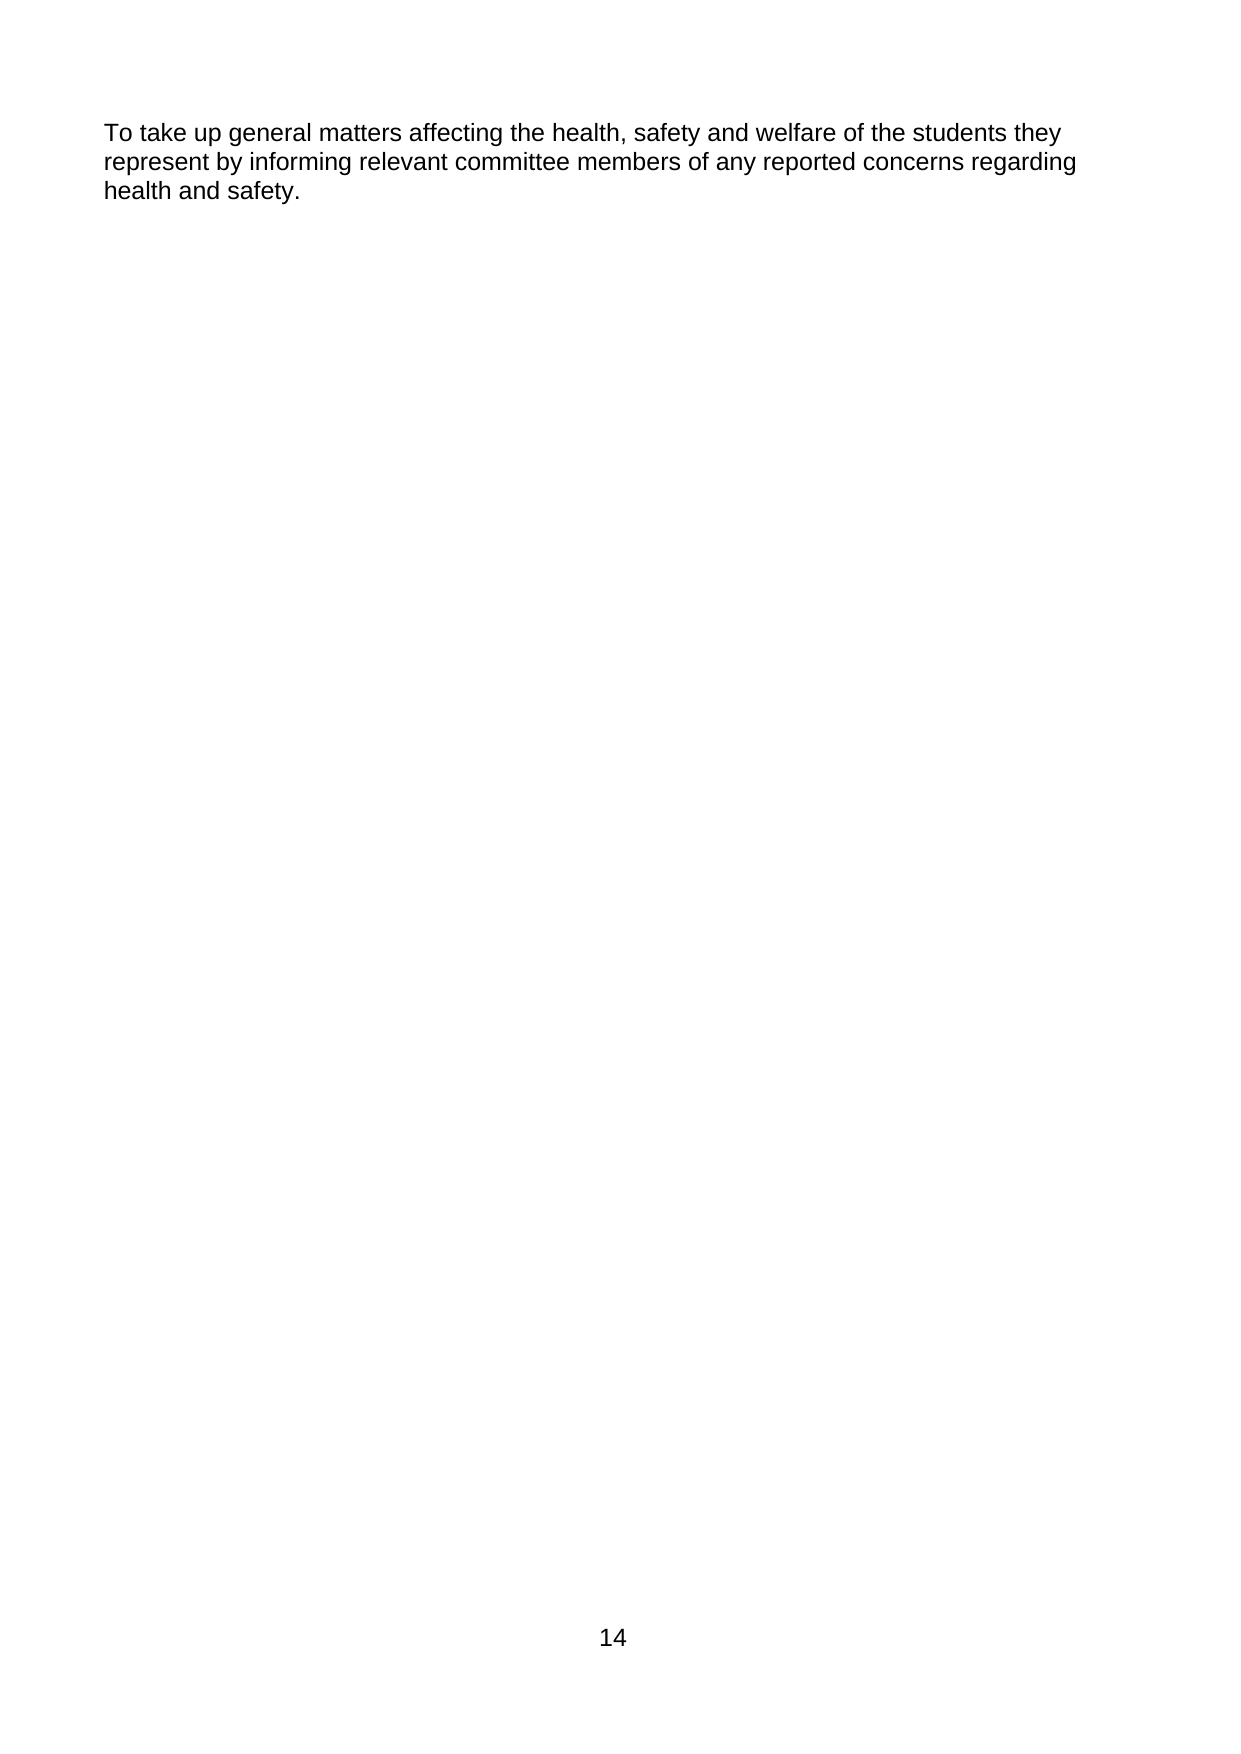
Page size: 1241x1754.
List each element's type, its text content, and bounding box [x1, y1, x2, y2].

text To take up general matters affecting the health, safety and welfare of the students they represent by informing relevant committee members of any reported concerns regarding health and safety. [103, 118, 1122, 204]
